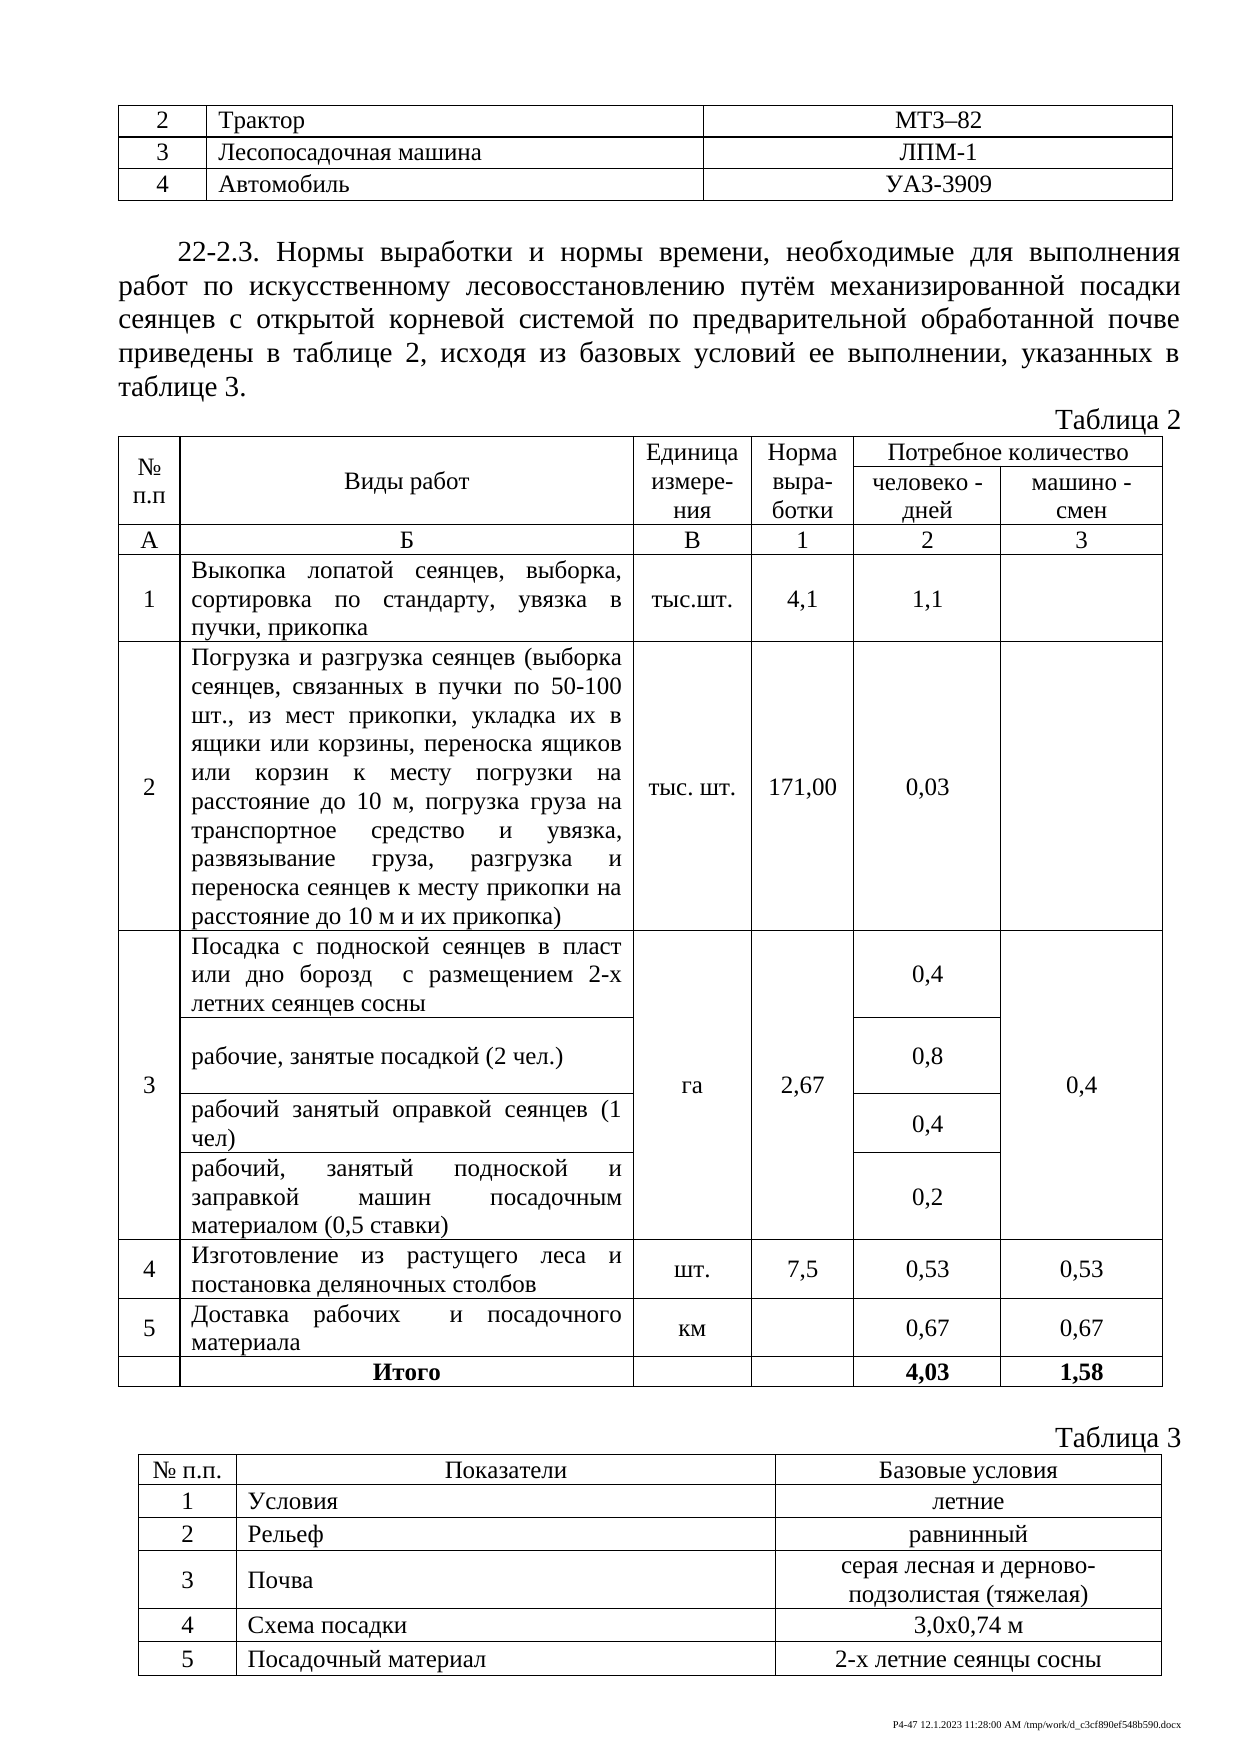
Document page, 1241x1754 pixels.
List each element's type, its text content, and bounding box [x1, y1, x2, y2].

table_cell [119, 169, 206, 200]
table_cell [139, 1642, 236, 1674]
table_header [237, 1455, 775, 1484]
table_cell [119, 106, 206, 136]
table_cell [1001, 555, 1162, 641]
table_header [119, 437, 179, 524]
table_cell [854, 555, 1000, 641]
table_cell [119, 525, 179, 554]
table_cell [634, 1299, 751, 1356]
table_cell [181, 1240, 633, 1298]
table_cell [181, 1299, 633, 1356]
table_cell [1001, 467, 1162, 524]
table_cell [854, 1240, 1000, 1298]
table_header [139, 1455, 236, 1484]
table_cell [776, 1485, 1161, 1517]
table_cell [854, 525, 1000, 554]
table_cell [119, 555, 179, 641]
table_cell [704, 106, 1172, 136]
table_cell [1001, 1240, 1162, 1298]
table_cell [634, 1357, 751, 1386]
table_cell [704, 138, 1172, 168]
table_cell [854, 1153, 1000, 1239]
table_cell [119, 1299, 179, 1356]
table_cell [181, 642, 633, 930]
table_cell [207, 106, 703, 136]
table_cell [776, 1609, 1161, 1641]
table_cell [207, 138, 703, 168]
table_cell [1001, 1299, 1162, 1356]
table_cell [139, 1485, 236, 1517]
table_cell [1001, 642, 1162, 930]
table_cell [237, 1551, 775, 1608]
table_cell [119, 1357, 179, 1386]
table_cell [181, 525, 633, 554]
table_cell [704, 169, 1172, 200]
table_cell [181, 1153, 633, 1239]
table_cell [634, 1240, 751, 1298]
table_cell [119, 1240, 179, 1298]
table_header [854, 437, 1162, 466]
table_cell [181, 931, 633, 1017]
text Таблица 3 [118, 1421, 1181, 1454]
text Таблица 2 [118, 402, 1181, 436]
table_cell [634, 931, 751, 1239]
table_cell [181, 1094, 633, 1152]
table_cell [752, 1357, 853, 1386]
text 22-2.3. Нормы выработки и нормы времени, необходимые для выполнения работ по искусственному лесовосстановлению путём механизированной посадки сеянцев с открытой корневой системой по предварительной обработанной почве приведены в таблице 2, исходя из базовых условий ее выполнении, указанных в таблице 3. [118, 234, 1181, 402]
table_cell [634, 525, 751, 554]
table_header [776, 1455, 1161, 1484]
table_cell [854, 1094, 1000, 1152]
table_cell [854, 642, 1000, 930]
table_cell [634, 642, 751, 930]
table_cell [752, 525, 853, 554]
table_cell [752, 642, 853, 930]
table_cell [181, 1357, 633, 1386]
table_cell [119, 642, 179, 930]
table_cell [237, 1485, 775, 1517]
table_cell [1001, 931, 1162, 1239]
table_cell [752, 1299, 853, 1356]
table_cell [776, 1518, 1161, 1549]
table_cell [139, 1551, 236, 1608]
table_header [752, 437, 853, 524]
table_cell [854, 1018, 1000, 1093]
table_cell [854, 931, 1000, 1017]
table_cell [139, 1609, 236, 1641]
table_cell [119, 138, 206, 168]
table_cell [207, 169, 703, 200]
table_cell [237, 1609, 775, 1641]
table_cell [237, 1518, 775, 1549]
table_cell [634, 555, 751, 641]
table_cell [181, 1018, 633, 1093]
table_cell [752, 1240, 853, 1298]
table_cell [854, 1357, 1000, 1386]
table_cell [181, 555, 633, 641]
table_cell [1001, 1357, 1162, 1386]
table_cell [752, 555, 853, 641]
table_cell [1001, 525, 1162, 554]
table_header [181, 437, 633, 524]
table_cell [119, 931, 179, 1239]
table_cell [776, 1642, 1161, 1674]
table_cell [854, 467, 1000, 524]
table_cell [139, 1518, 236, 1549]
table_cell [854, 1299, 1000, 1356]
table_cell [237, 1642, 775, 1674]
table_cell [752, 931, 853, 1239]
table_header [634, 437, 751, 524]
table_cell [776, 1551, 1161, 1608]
